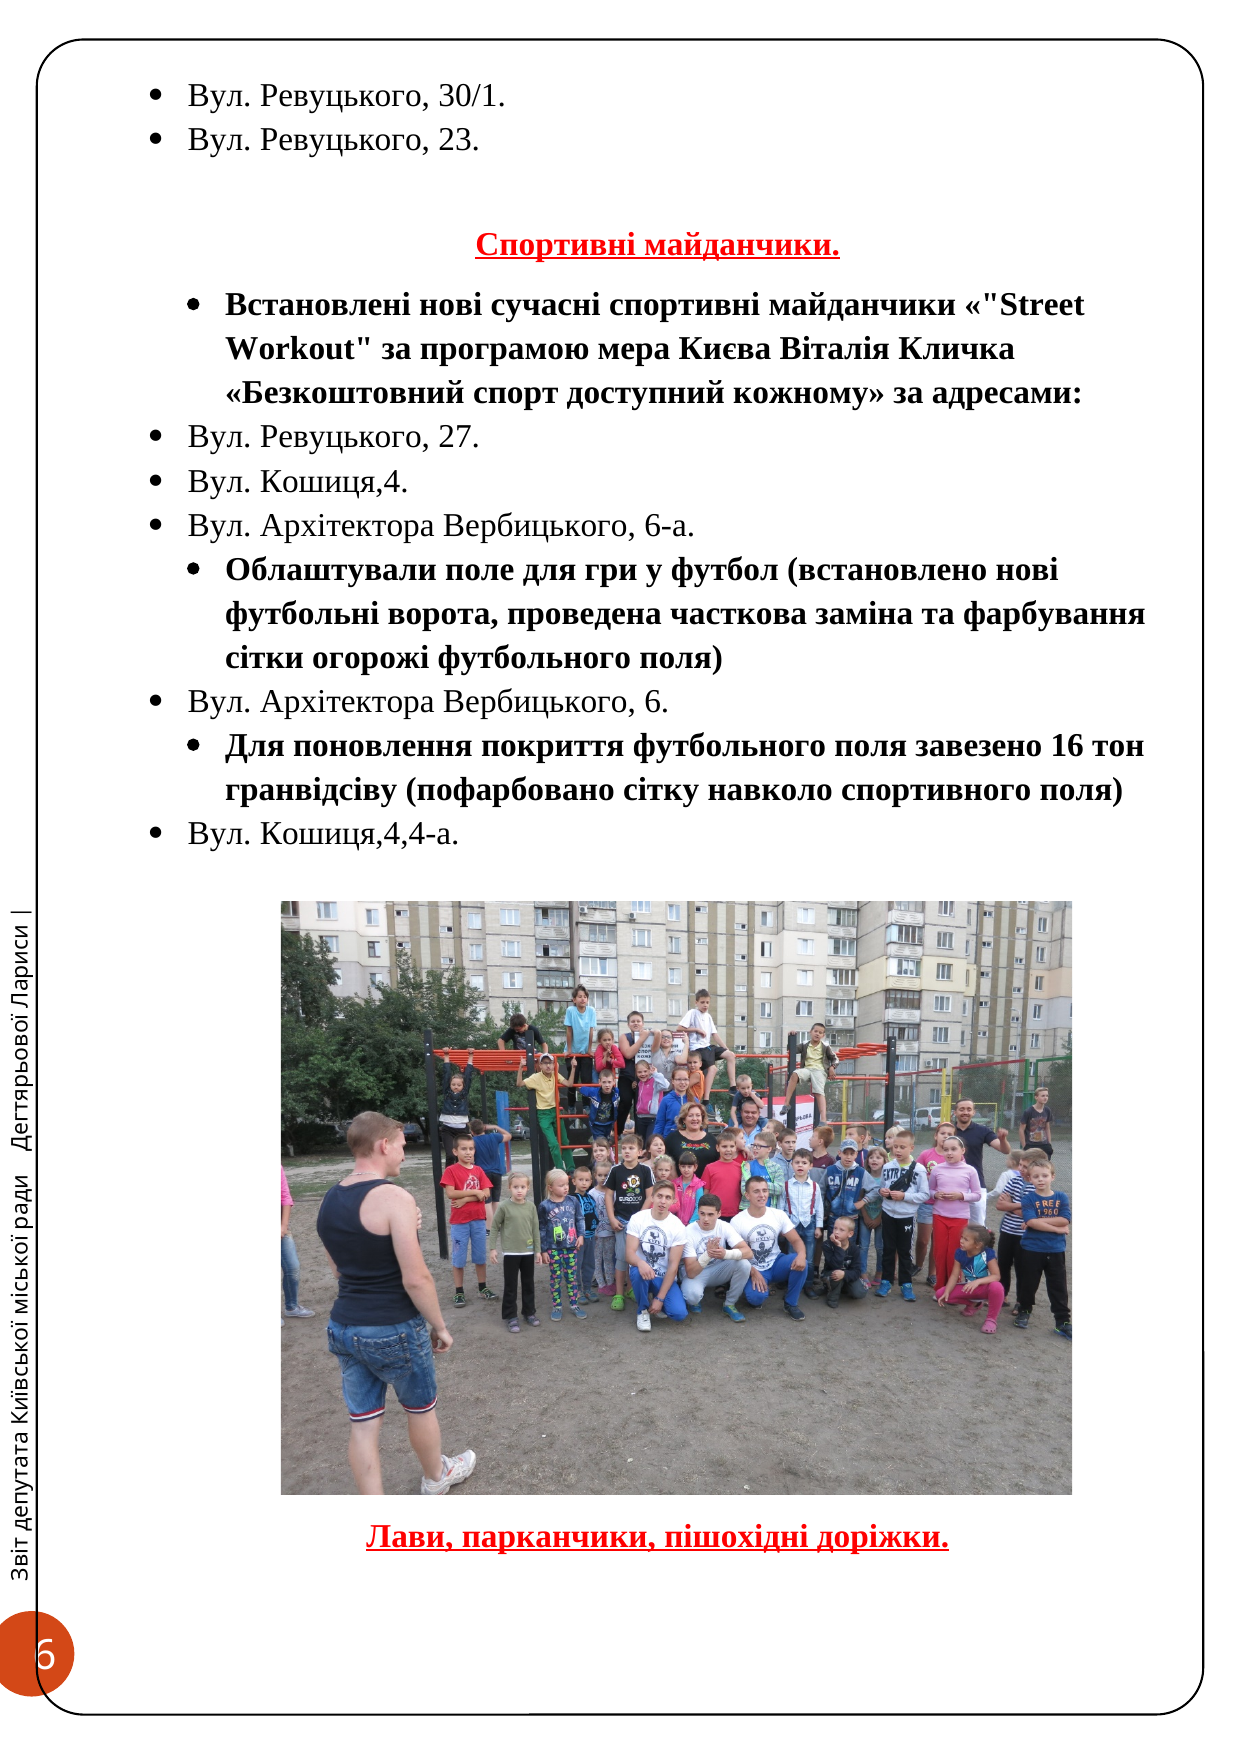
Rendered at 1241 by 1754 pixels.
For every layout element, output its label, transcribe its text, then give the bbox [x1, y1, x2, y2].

list Вул. Ревуцького, 30/1. [150, 75, 1165, 113]
list Встановлені нові сучасні спортивні майданчики «"Street Workout" за програмою мера Києва Віталія Кличка «Безкоштовний спорт доступний кожному» за адресами: [187, 284, 1165, 411]
list Вул. Кошиця,4,4-а. [150, 813, 1165, 852]
list Вул. Ревуцького, 27. [150, 417, 1165, 455]
text Спортивні майданчики. [75, 224, 1165, 262]
list Вул. Архітектора Вербицького, 6-а. [150, 505, 1165, 543]
list Облаштували поле для гри у футбол (встановлено нові футбольні ворота, проведена часткова заміна та фарбування сітки огорожі футбольного поля) [187, 549, 1165, 675]
list Для поновлення покриття футбольного поля завезено 16 тон гранвідсіву (пофарбовано сітку навколо спортивного поля) [187, 725, 1165, 808]
picture [280, 901, 1073, 1495]
text Лави, парканчики, пішохідні доріжки. [75, 1516, 1165, 1555]
list Вул. Кошиця,4. [150, 461, 1165, 499]
list Вул. Архітектора Вербицького, 6. [150, 681, 1165, 719]
list Вул. Ревуцького, 23. [150, 119, 1165, 157]
